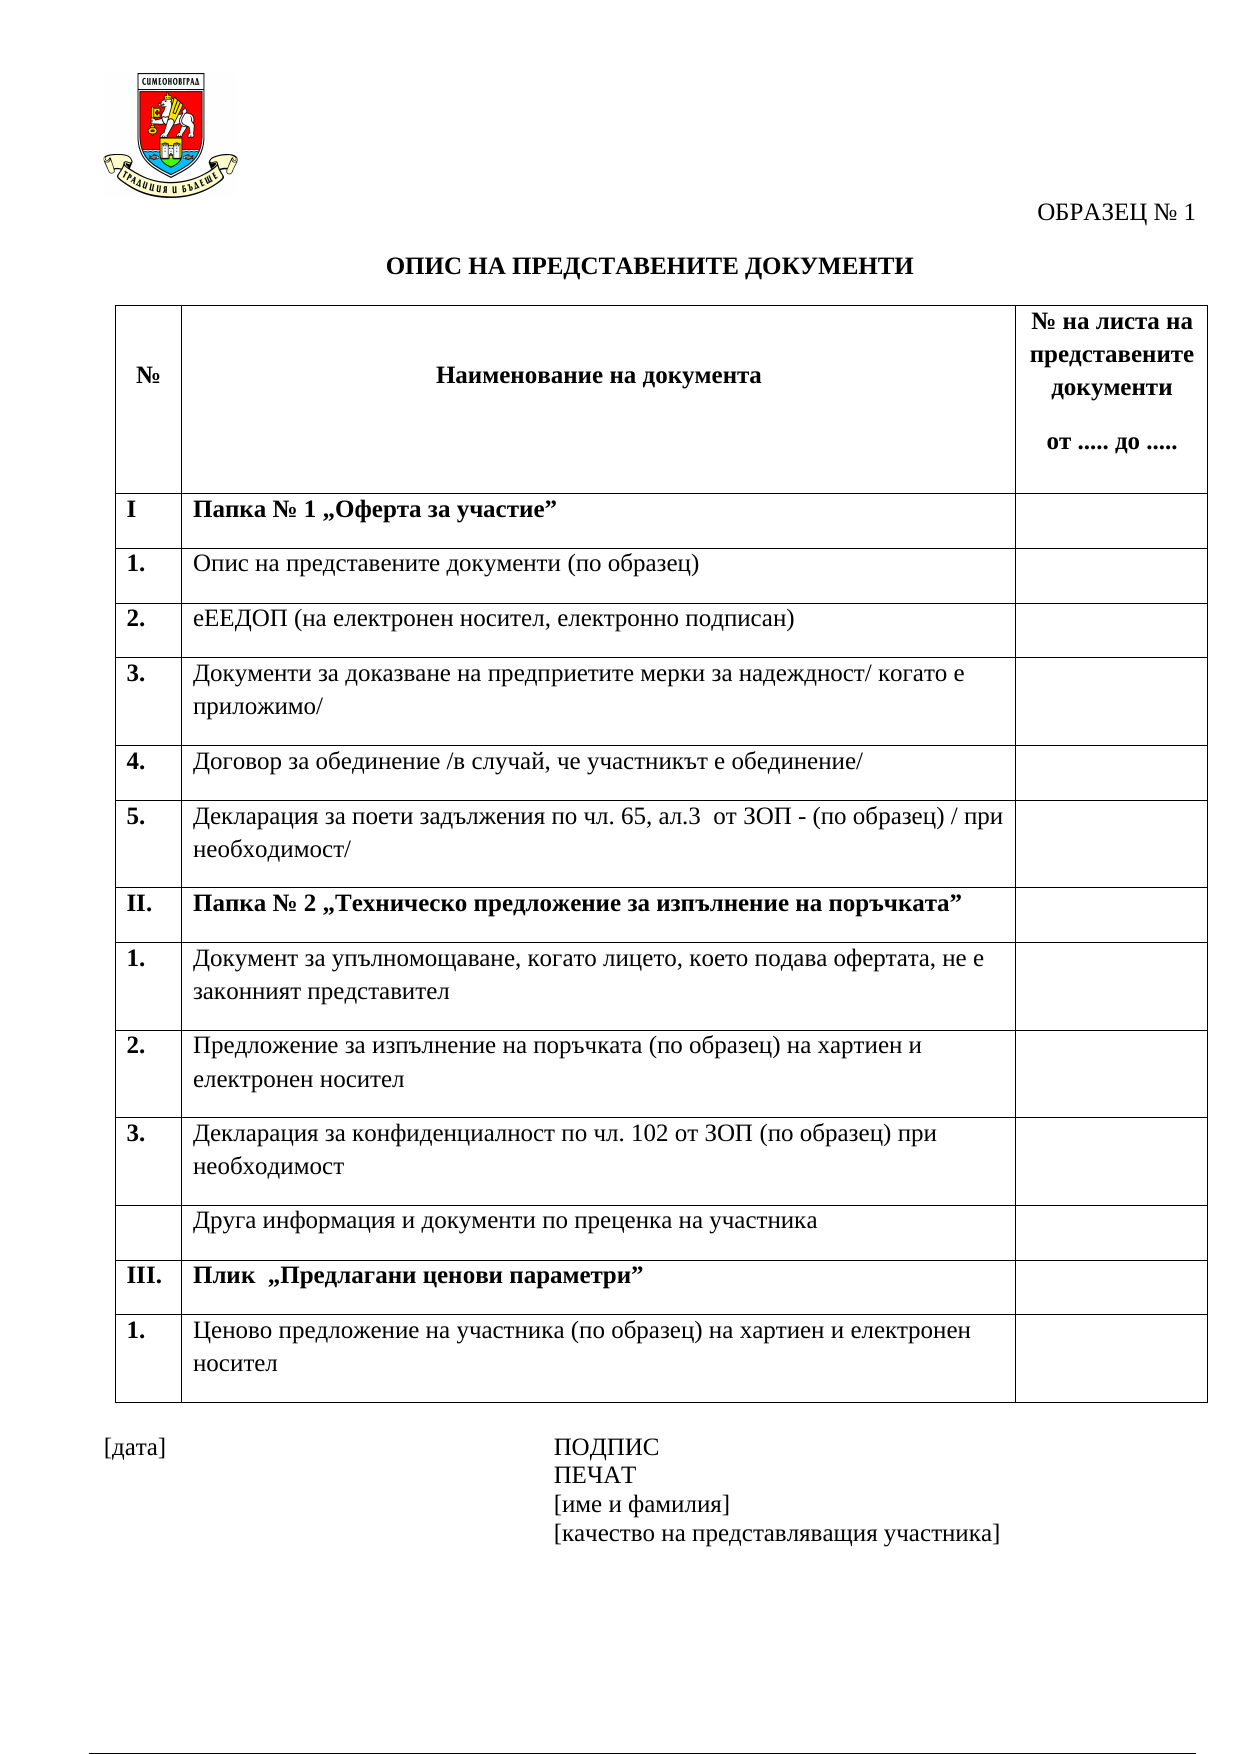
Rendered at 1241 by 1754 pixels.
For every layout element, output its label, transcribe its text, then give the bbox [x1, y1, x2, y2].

table_cell Декларация за конфиденциалност по чл. 102 от ЗОП (по образец) при необходимост [182, 1118, 1015, 1204]
table_cell [1016, 658, 1207, 745]
table_cell еЕЕДОП (на електронен носител, електронно подписан) [182, 604, 1015, 657]
text ОБРАЗЕЦ № 1 [74, 197, 1196, 226]
table_cell Декларация за поети задължения по чл. 65, ал.3 от ЗОП - (по образец) / при необходимост/ [182, 801, 1015, 887]
table_cell 2. [116, 1031, 181, 1117]
table_cell [1016, 1031, 1207, 1117]
table_header № [116, 306, 181, 493]
table_cell [1016, 1315, 1207, 1402]
text [качество на представляващия участника] [478, 1518, 1196, 1547]
table_header № на листа на представените документи от ..... до ..... [1016, 306, 1207, 493]
table_cell 1. [116, 1315, 181, 1402]
table_cell 5. [116, 801, 181, 887]
table_cell ІІІ. [116, 1261, 181, 1314]
table_cell 2. [116, 604, 181, 657]
table_cell 3. [116, 658, 181, 745]
table_cell Документ за упълномощаване, когато лицето, което подава офертата, не е законният представител [182, 943, 1015, 1029]
table_cell 1. [116, 549, 181, 602]
table_cell ІІ. [116, 888, 181, 942]
table_cell Друга информация и документи по преценка на участника [182, 1206, 1015, 1259]
table_cell І [116, 494, 181, 547]
table_cell Опис на представените документи (по образец) [182, 549, 1015, 602]
table_cell 4. [116, 746, 181, 800]
table_cell Предложение за изпълнение на поръчката (по образец) на хартиен и електронен носител [182, 1031, 1015, 1117]
table_cell Папка № 1 „Оферта за участие” [182, 494, 1015, 547]
table_cell Ценово предложение на участника (по образец) на хартиен и електронен носител [182, 1315, 1015, 1402]
table_cell [1016, 746, 1207, 800]
text ОПИС НА ПРЕДСТАВЕНИТЕ ДОКУМЕНТИ [103, 251, 1196, 280]
table_cell Папка № 2 „Техническо предложение за изпълнение на поръчката” [182, 888, 1015, 942]
table_cell [1016, 943, 1207, 1029]
text [име и фамилия] [478, 1489, 1196, 1518]
table_cell 3. [116, 1118, 181, 1204]
table_cell [1016, 1206, 1207, 1259]
table_cell [1016, 494, 1207, 547]
text ПЕЧАТ [478, 1460, 1196, 1489]
text [дата] ПОДПИС [103, 1432, 1196, 1460]
table_cell [1016, 1261, 1207, 1314]
table_cell [1016, 801, 1207, 887]
table_header Наименование на документа [182, 306, 1015, 493]
table_cell Документи за доказване на предприетите мерки за надеждност/ когато е приложимо/ [182, 658, 1015, 745]
table_cell 1. [116, 943, 181, 1029]
table_cell [116, 1206, 181, 1259]
table_cell [1016, 549, 1207, 602]
picture [103, 73, 238, 198]
table_cell Плик „Предлагани ценови параметри” [182, 1261, 1015, 1314]
table_cell [1016, 604, 1207, 657]
table_cell Договор за обединение /в случай, че участникът е обединение/ [182, 746, 1015, 800]
table_cell [1016, 888, 1207, 942]
table_cell [1016, 1118, 1207, 1204]
